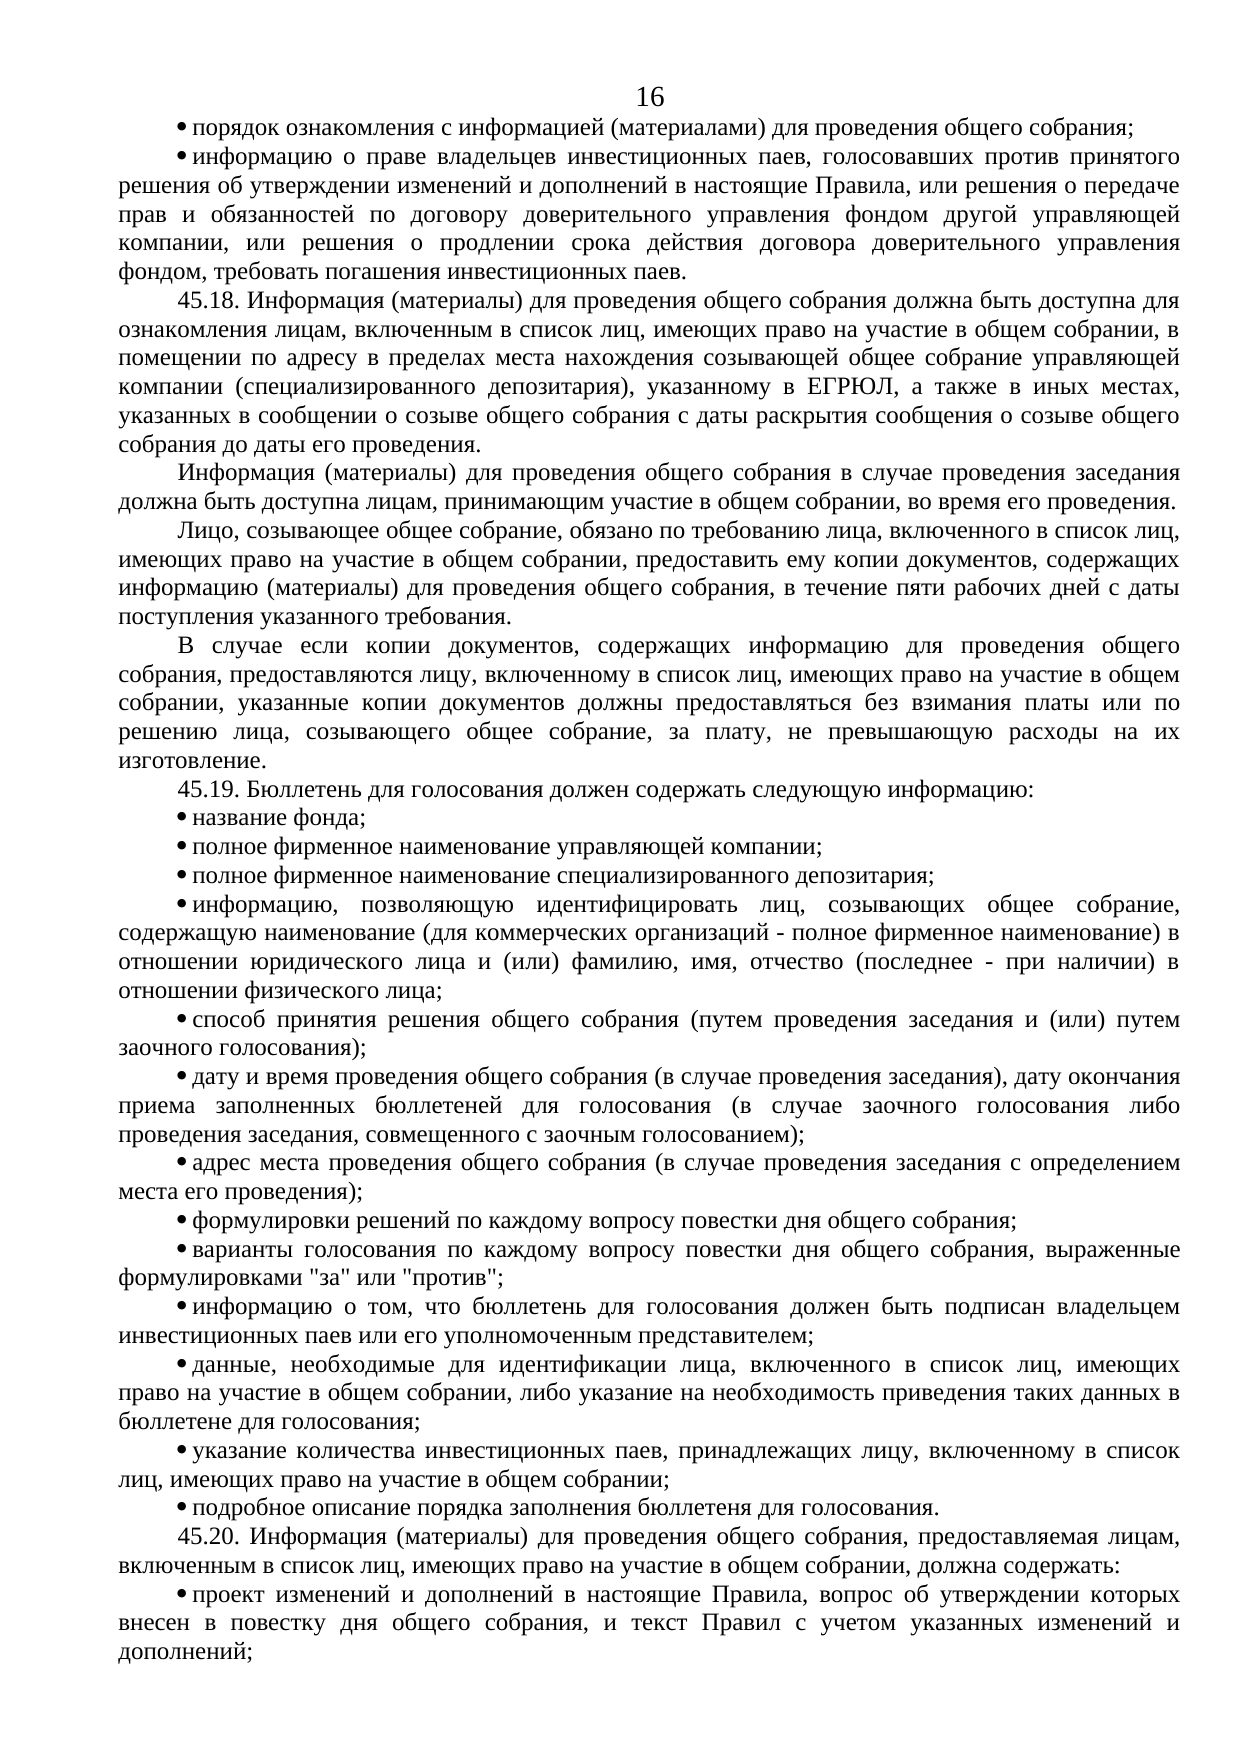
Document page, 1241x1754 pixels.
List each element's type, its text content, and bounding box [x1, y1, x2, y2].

list указание количества инвестиционных паев, принадлежащих лицу, включенному в список лиц, имеющих право на участие в общем собрании; [118, 1435, 1181, 1492]
list полное фирменное наименование специализированного депозитария; [118, 860, 1181, 889]
text Информация (материалы) для проведения общего собрания в случае проведения заседания должна быть доступна лицам, принимающим участие в общем собрании, во время его проведения. [118, 457, 1181, 515]
list информацию, позволяющую идентифицировать лиц, созывающих общее собрание, содержащую наименование (для коммерческих организаций - полное фирменное наименование) в отношении юридического лица и (или) фамилию, имя, отчество (последнее - при наличии) в отношении физического лица; [118, 889, 1181, 1004]
text 45.18. Информация (материалы) для проведения общего собрания должна быть доступна для ознакомления лицам, включенным в список лиц, имеющих право на участие в общем собрании, в помещении по адресу в пределах места нахождения созывающей общее собрание управляющей компании (специализированного депозитария), указанному в ЕГРЮЛ, а также в иных местах, указанных в сообщении о созыве общего собрания с даты раскрытия сообщения о созыве общего собрания до даты его проведения. [118, 285, 1181, 457]
list информацию о праве владельцев инвестиционных паев, голосовавших против принятого решения об утверждении изменений и дополнений в настоящие Правила, или решения о передаче прав и обязанностей по договору доверительного управления фондом другой управляющей компании, или решения о продлении срока действия договора доверительного управления фондом, требовать погашения инвестиционных паев. [118, 141, 1181, 285]
list варианты голосования по каждому вопросу повестки дня общего собрания, выраженные формулировками "за" или "против"; [118, 1234, 1181, 1291]
text 45.19. Бюллетень для голосования должен содержать следующую информацию: [118, 774, 1181, 802]
list название фонда; [118, 802, 1181, 831]
text В случае если копии документов, содержащих информацию для проведения общего собрания, предоставляются лицу, включенному в список лиц, имеющих право на участие в общем собрании, указанные копии документов должны предоставляться без взимания платы или по решению лица, созывающего общее собрание, за плату, не превышающую расходы на их изготовление. [118, 630, 1181, 774]
text Лицо, созывающее общее собрание, обязано по требованию лица, включенного в список лиц, имеющих право на участие в общем собрании, предоставить ему копии документов, содержащих информацию (материалы) для проведения общего собрания, в течение пяти рабочих дней с даты поступления указанного требования. [118, 515, 1181, 630]
list информацию о том, что бюллетень для голосования должен быть подписан владельцем инвестиционных паев или его уполномоченным представителем; [118, 1291, 1181, 1349]
list данные, необходимые для идентификации лица, включенного в список лиц, имеющих право на участие в общем собрании, либо указание на необходимость приведения таких данных в бюллетене для голосования; [118, 1349, 1181, 1435]
list способ принятия решения общего собрания (путем проведения заседания и (или) путем заочного голосования); [118, 1004, 1181, 1061]
list проект изменений и дополнений в настоящие Правила, вопрос об утверждении которых внесен в повестку дня общего собрания, и текст Правил с учетом указанных изменений и дополнений; [118, 1579, 1181, 1665]
list полное фирменное наименование управляющей компании; [118, 831, 1181, 860]
list адрес места проведения общего собрания (в случае проведения заседания с определением места его проведения); [118, 1147, 1181, 1205]
text 45.20. Информация (материалы) для проведения общего собрания, предоставляемая лицам, включенным в список лиц, имеющих право на участие в общем собрании, должна содержать: [118, 1521, 1181, 1579]
list формулировки решений по каждому вопросу повестки дня общего собрания; [118, 1205, 1181, 1234]
list дату и время проведения общего собрания (в случае проведения заседания), дату окончания приема заполненных бюллетеней для голосования (в случае заочного голосования либо проведения заседания, совмещенного с заочным голосованием); [118, 1061, 1181, 1147]
list подробное описание порядка заполнения бюллетеня для голосования. [118, 1492, 1181, 1521]
list порядок ознакомления с информацией (материалами) для проведения общего собрания; [118, 112, 1181, 141]
